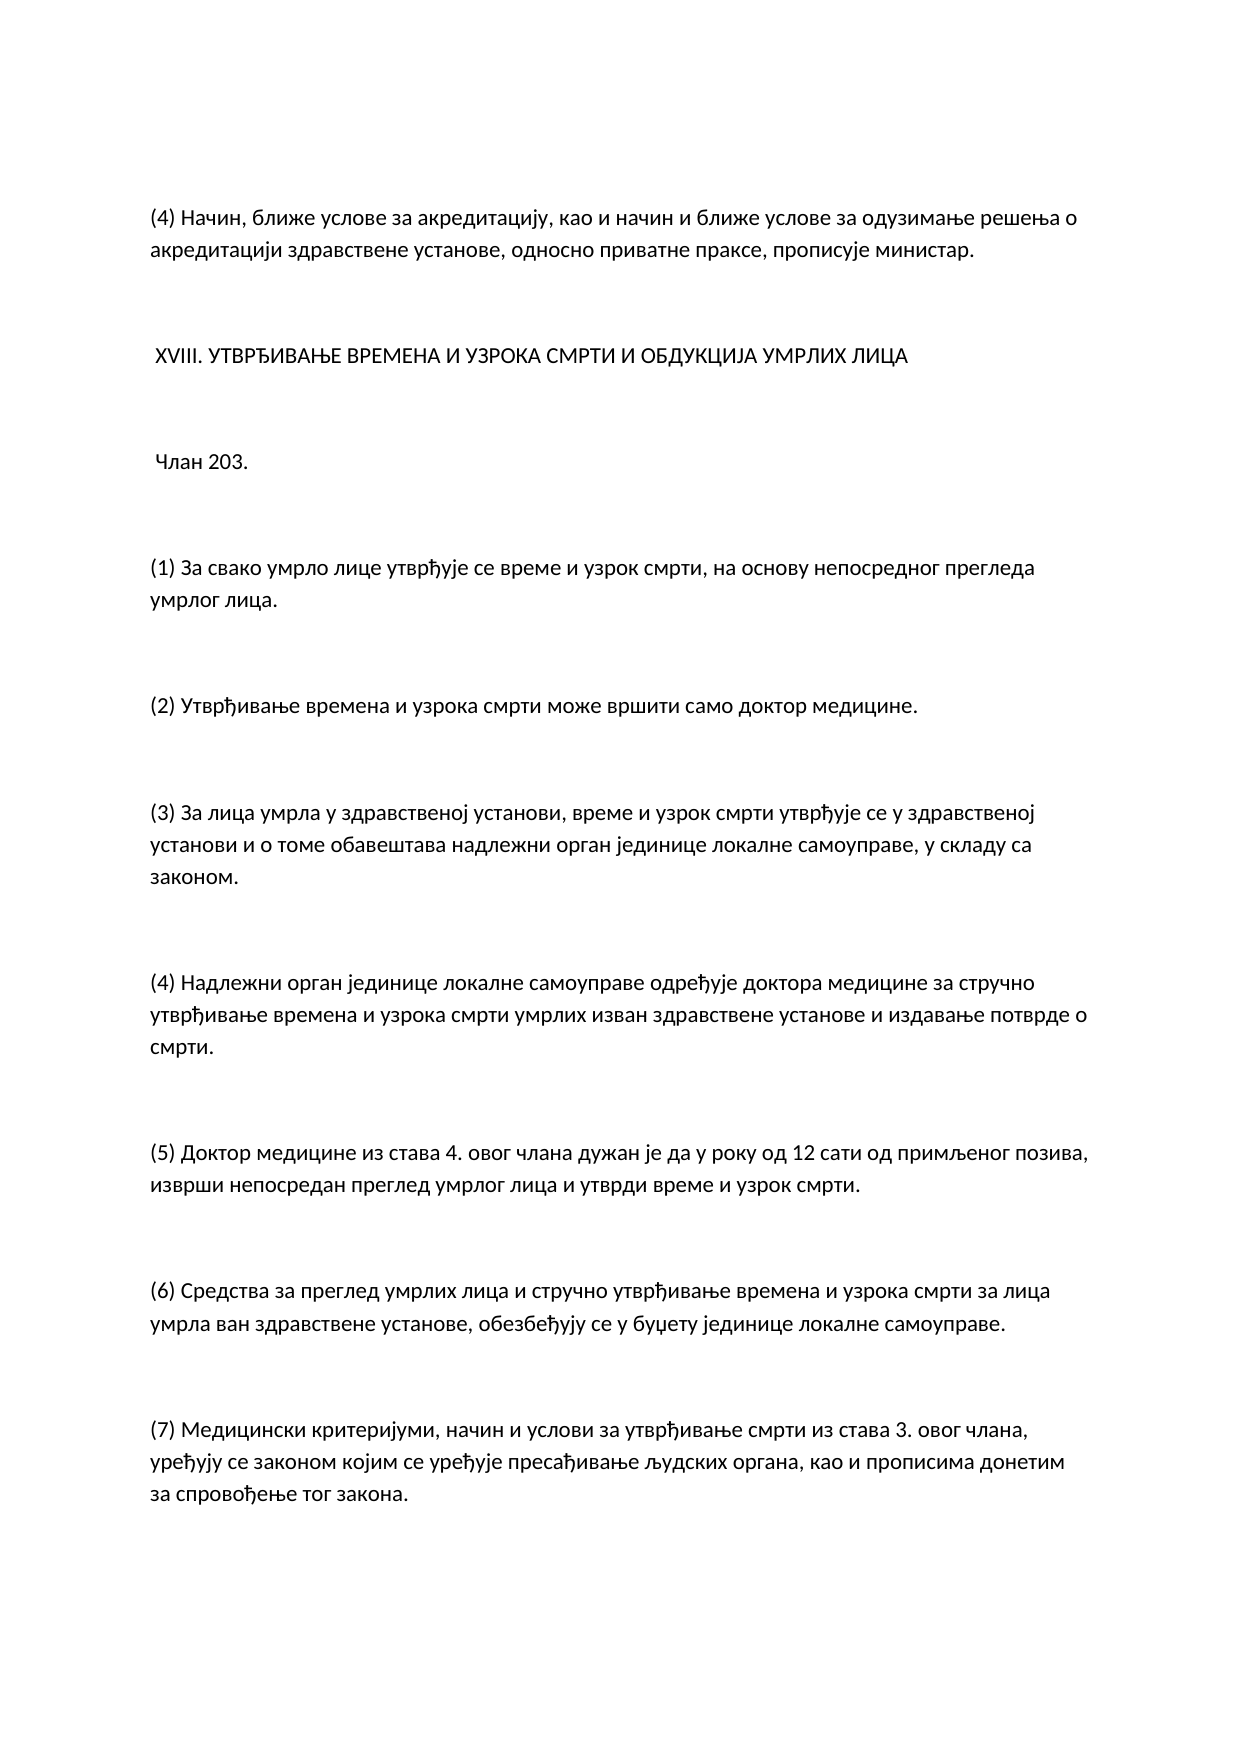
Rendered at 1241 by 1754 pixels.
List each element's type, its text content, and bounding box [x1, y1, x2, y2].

text (1) За свако умрло лице утврђује се време и узрок смрти, на основу непосредног прегледа умрлог лица. [150, 553, 1090, 613]
text (6) Средства за преглед умрлих лица и стручно утврђивање времена и узрока смрти за лица умрла ван здравствене установе, обезбеђују се у буџету јединице локалне самоуправе. [150, 1277, 1090, 1337]
text (4) Надлежни орган јединице локалне самоуправе одређује доктора медицине за стручно утврђивање времена и узрока смрти умрлих изван здравствене установе и издавање потврде о смрти. [150, 968, 1090, 1060]
text (7) Медицински критеријуми, начин и услови за утврђивање смрти из става 3. овог члана, уређују се законом којим се уређује пресађивање људских органа, као и прописима донетим за спровођење тог закона. [150, 1415, 1090, 1507]
text (3) За лица умрла у здравственој установи, време и узрок смрти утврђује се у здравственој установи и о томе обавештава надлежни орган јединице локалне самоуправе, у складу са законом. [150, 798, 1090, 890]
text (5) Доктор медицине из става 4. овог члана дужан је да у року од 12 сати од примљеног позива, изврши непосредан преглед умрлог лица и утврди време и узрок смрти. [150, 1138, 1090, 1199]
text Члан 203. [150, 447, 1090, 475]
text XVIII. УТВРЂИВАЊЕ ВРЕМЕНА И УЗРОКА СМРТИ И ОБДУКЦИЈА УМРЛИХ ЛИЦА [150, 341, 1090, 369]
text (4) Начин, ближе услове за акредитацију, као и начин и ближе услове за одузимање решења о акредитацији здравствене установе, односно приватне праксе, прописује министар. [150, 203, 1090, 263]
text (2) Утврђивање времена и узрока смрти може вршити само доктор медицине. [150, 692, 1090, 719]
